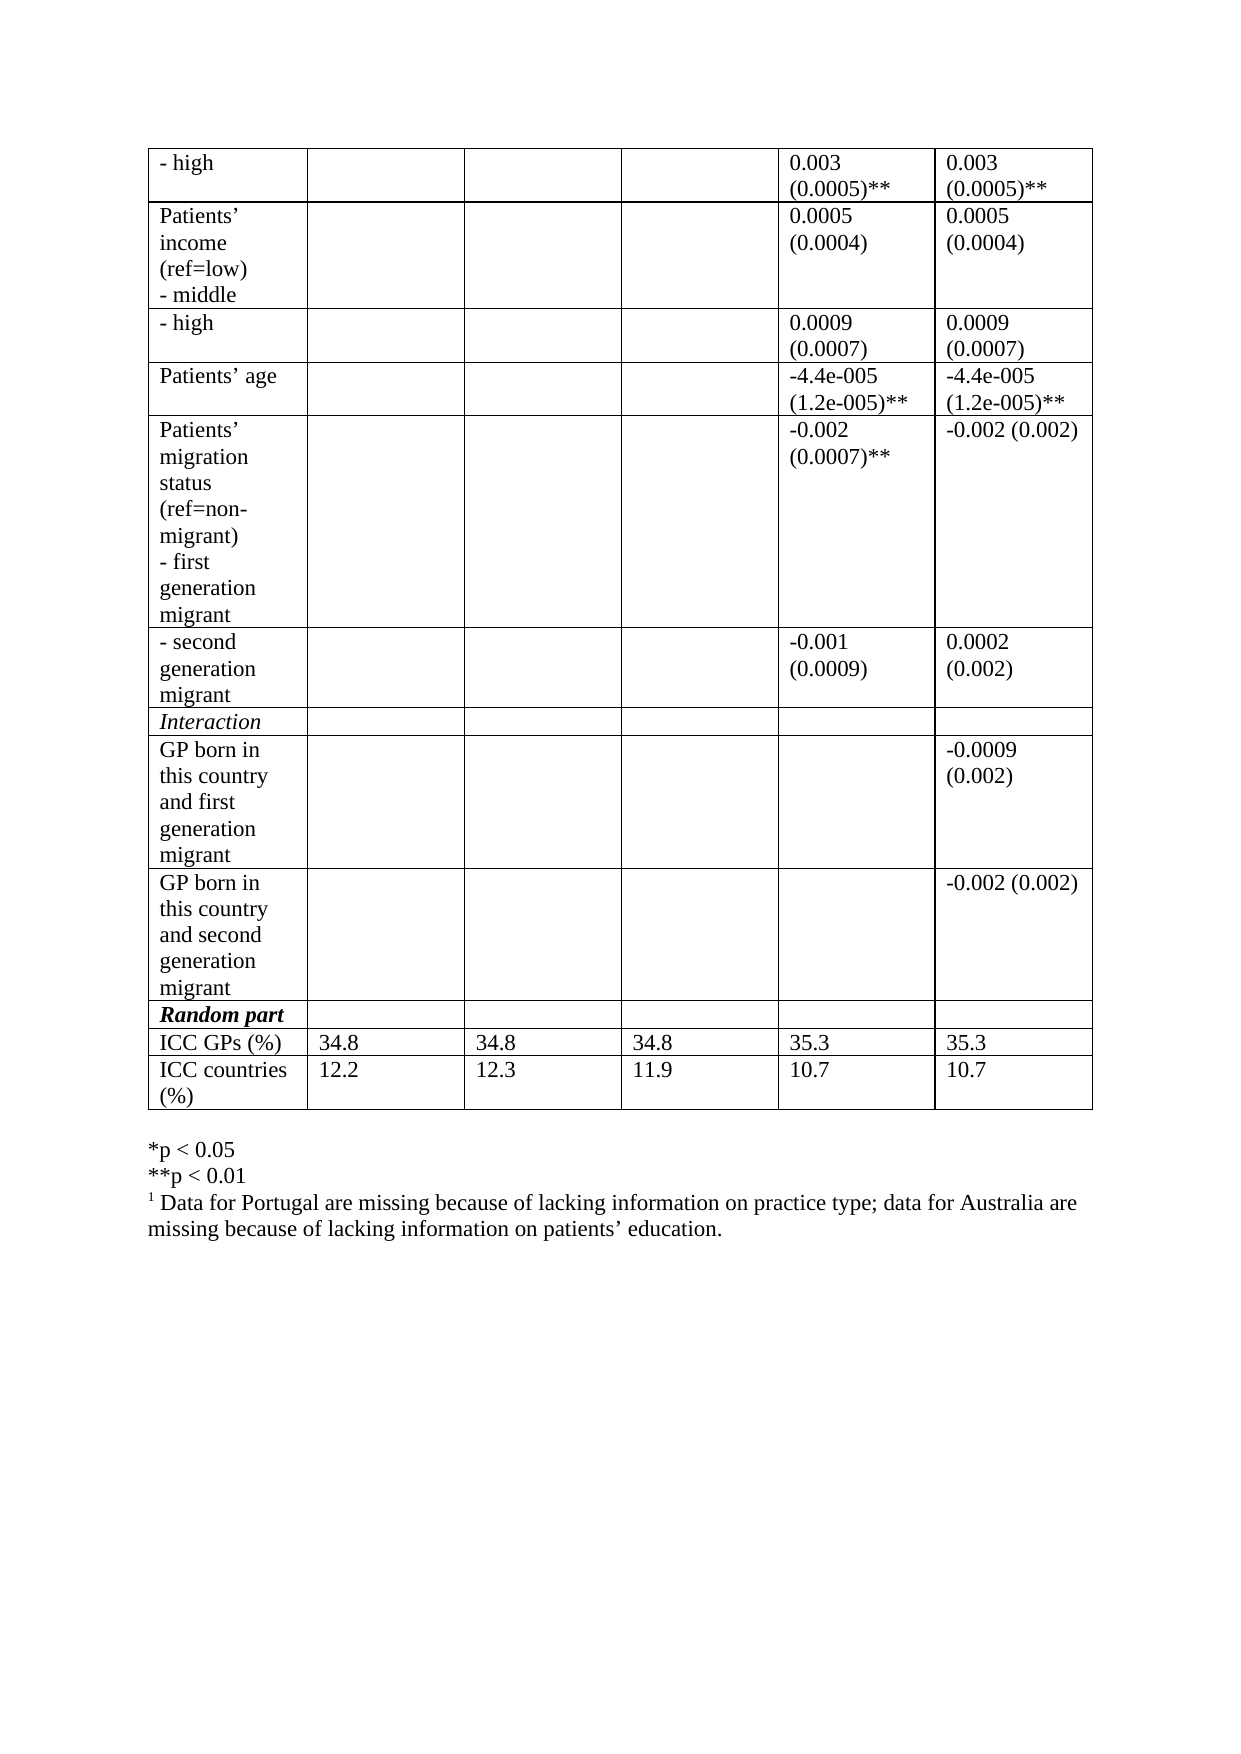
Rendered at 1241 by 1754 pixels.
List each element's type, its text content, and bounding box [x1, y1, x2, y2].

table_cell [465, 416, 621, 627]
table_cell 10.7 [936, 1056, 1092, 1109]
table_cell Random part [149, 1001, 307, 1028]
text **p < 0.01 [148, 1163, 1093, 1189]
table_cell [465, 628, 621, 707]
table_cell 34.8 [465, 1029, 621, 1055]
table_cell 34.8 [622, 1029, 778, 1055]
table_cell [936, 1001, 1092, 1028]
table_cell -0.0009 (0.002) [936, 736, 1092, 867]
table_cell [622, 203, 778, 308]
table_cell [622, 628, 778, 707]
table_cell 0.0002 (0.002) [936, 628, 1092, 707]
table_cell [622, 708, 778, 735]
table_cell [779, 708, 934, 735]
table_cell [779, 1001, 934, 1028]
table_cell [465, 203, 621, 308]
table_cell -0.002 (0.002) [936, 869, 1092, 1000]
table_cell -4.4e-005 (1.2e-005)** [779, 363, 934, 415]
table_cell - second generation migrant [149, 628, 307, 707]
table_cell [465, 309, 621, 362]
table_cell Patients’ income (ref=low) - middle [149, 203, 307, 308]
table_cell [308, 708, 464, 735]
table_cell [622, 736, 778, 867]
table_cell 0.0009 (0.0007) [936, 309, 1092, 362]
table_cell [465, 1001, 621, 1028]
table_cell [622, 309, 778, 362]
table_cell GP born in this country and first generation migrant [149, 736, 307, 867]
table_cell [622, 869, 778, 1000]
table_cell [779, 736, 934, 867]
table_cell [936, 708, 1092, 735]
table_cell [308, 363, 464, 415]
table_cell [465, 736, 621, 867]
table_cell 10.7 [779, 1056, 934, 1109]
table_cell 0.0005 (0.0004) [936, 203, 1092, 308]
table_cell -0.001 (0.0009) [779, 628, 934, 707]
table_cell [465, 708, 621, 735]
table_cell [308, 309, 464, 362]
table_cell 0.003 (0.0005)** [779, 149, 934, 201]
table_cell [308, 1001, 464, 1028]
table_cell Interaction [149, 708, 307, 735]
table_cell [622, 149, 778, 201]
table_cell [779, 869, 934, 1000]
text 1 Data for Portugal are missing because of lacking information on practice type; data for Australia are missing because of lacking information on patients’ education. [148, 1189, 1093, 1242]
table_cell -0.002 (0.0007)** [779, 416, 934, 627]
table_cell [308, 628, 464, 707]
table_cell -0.002 (0.002) [936, 416, 1092, 627]
table_cell 0.003 (0.0005)** [936, 149, 1092, 201]
table_cell ICC countries (%) [149, 1056, 307, 1109]
table_cell - high [149, 149, 307, 201]
table_cell - high [149, 309, 307, 362]
table_cell Patients’ age [149, 363, 307, 415]
table_cell [308, 149, 464, 201]
table_cell [465, 363, 621, 415]
table_cell [622, 416, 778, 627]
table_cell 0.0005 (0.0004) [779, 203, 934, 308]
table_cell 12.2 [308, 1056, 464, 1109]
table_cell [308, 869, 464, 1000]
table_cell [308, 203, 464, 308]
table_cell 0.0009 (0.0007) [779, 309, 934, 362]
table_cell [465, 149, 621, 201]
table_cell -4.4e-005 (1.2e-005)** [936, 363, 1092, 415]
table_cell [622, 1001, 778, 1028]
text *p < 0.05 [148, 1136, 1093, 1163]
table_cell [308, 736, 464, 867]
table_cell 12.3 [465, 1056, 621, 1109]
table_cell Patients’ migration status (ref=non-migrant) - first generation migrant [149, 416, 307, 627]
table_cell 35.3 [936, 1029, 1092, 1055]
table_cell [622, 363, 778, 415]
table_cell ICC GPs (%) [149, 1029, 307, 1055]
table_cell 34.8 [308, 1029, 464, 1055]
table_cell GP born in this country and second generation migrant [149, 869, 307, 1000]
table_cell 35.3 [779, 1029, 934, 1055]
table_cell 11.9 [622, 1056, 778, 1109]
table_cell [308, 416, 464, 627]
table_cell [465, 869, 621, 1000]
